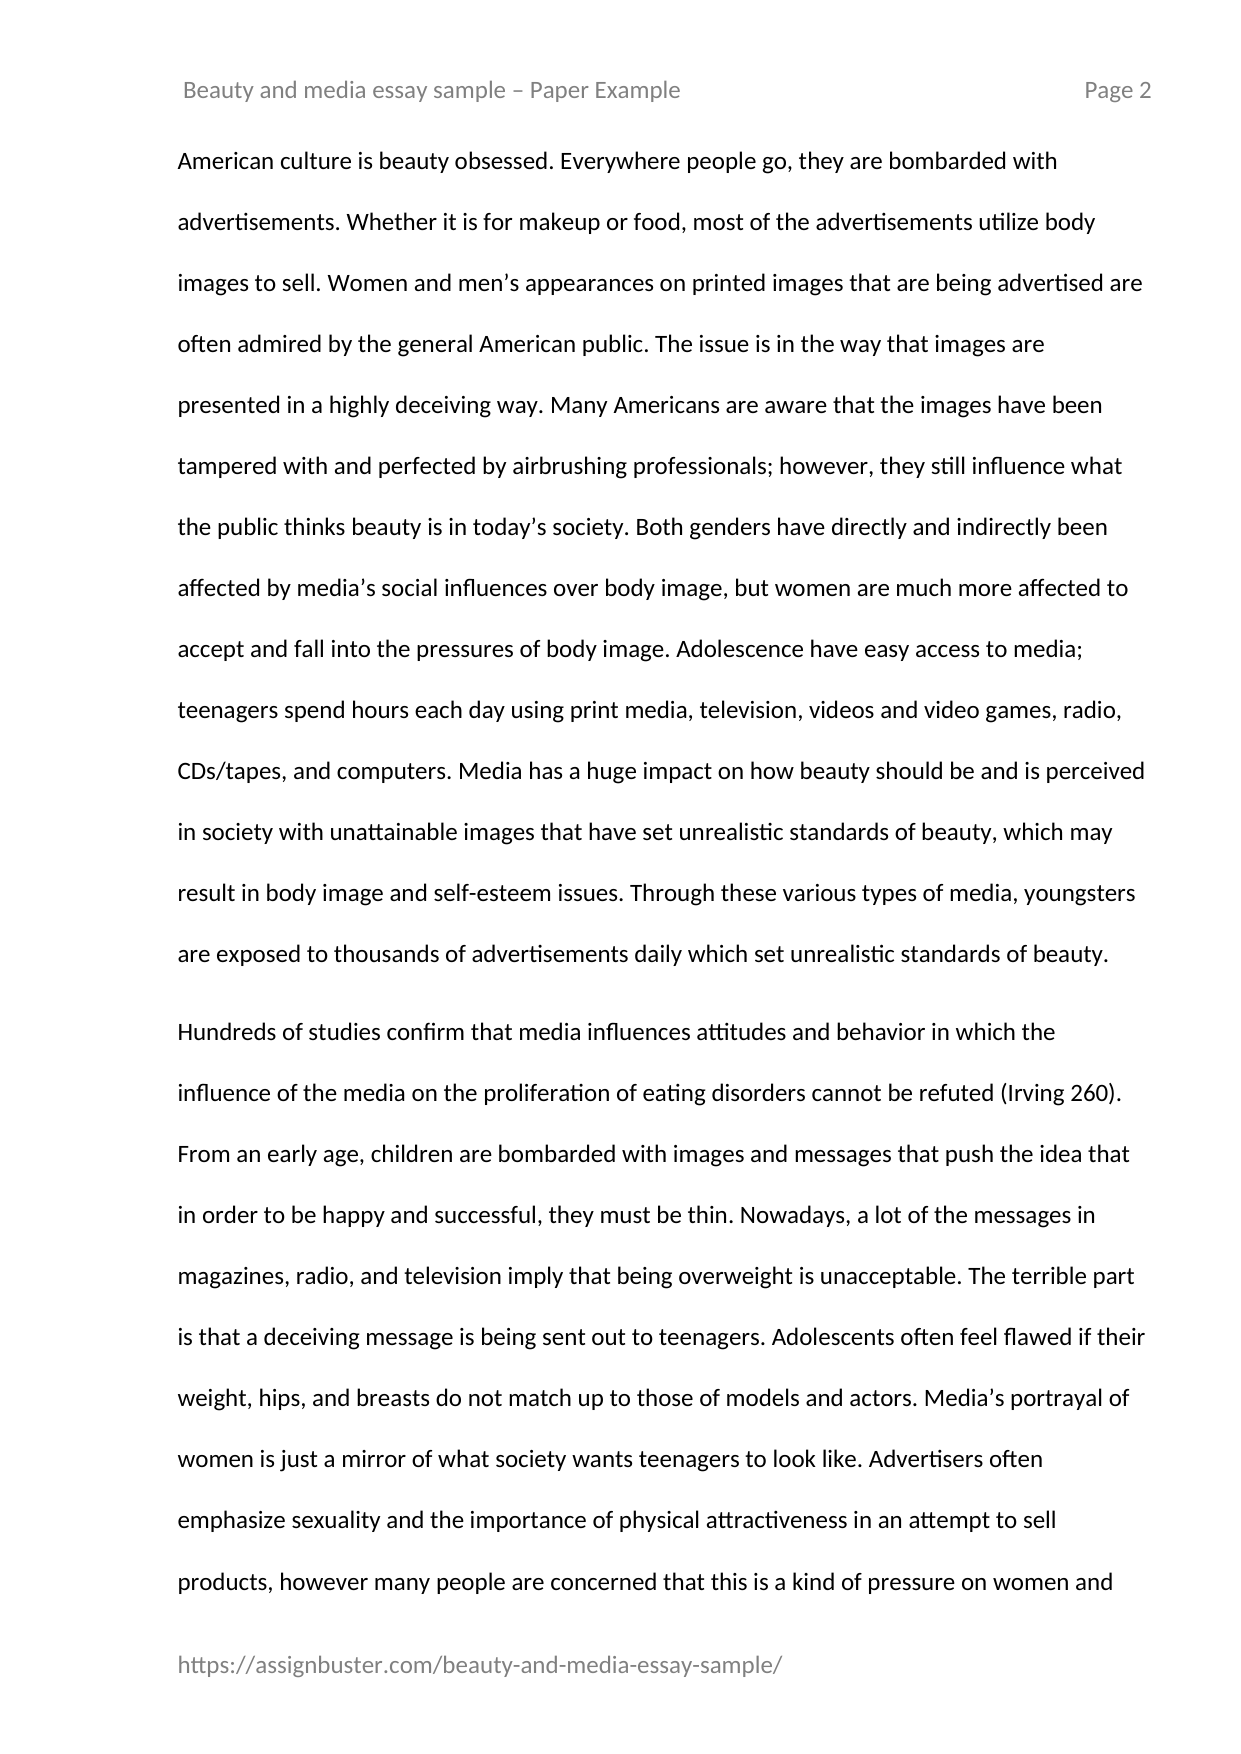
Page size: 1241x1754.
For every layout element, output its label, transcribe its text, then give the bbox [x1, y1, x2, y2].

text American culture is beauty obsessed. Everywhere people go, they are bombarded with advertisements. Whether it is for makeup or food, most of the advertisements utilize body images to sell. Women and men’s appearances on printed images that are being advertised are often admired by the general American public. The issue is in the way that images are presented in a highly deceiving way. Many Americans are aware that the images have been tampered with and perfected by airbrushing professionals; however, they still influence what the public thinks beauty is in today’s society. Both genders have directly and indirectly been affected by media’s social influences over body image, but women are much more affected to accept and fall into the pressures of body image. Adolescence have easy access to media; teenagers spend hours each day using print media, television, videos and video games, radio, CDs/tapes, and computers. Media has a huge impact on how beauty should be and is perceived in society with unattainable images that have set unrealistic standards of beauty, which may result in body image and self-esteem issues. Through these various types of media, youngsters are exposed to thousands of advertisements daily which set unrealistic standards of beauty. [177, 145, 1152, 969]
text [177, 1016, 1152, 1596]
